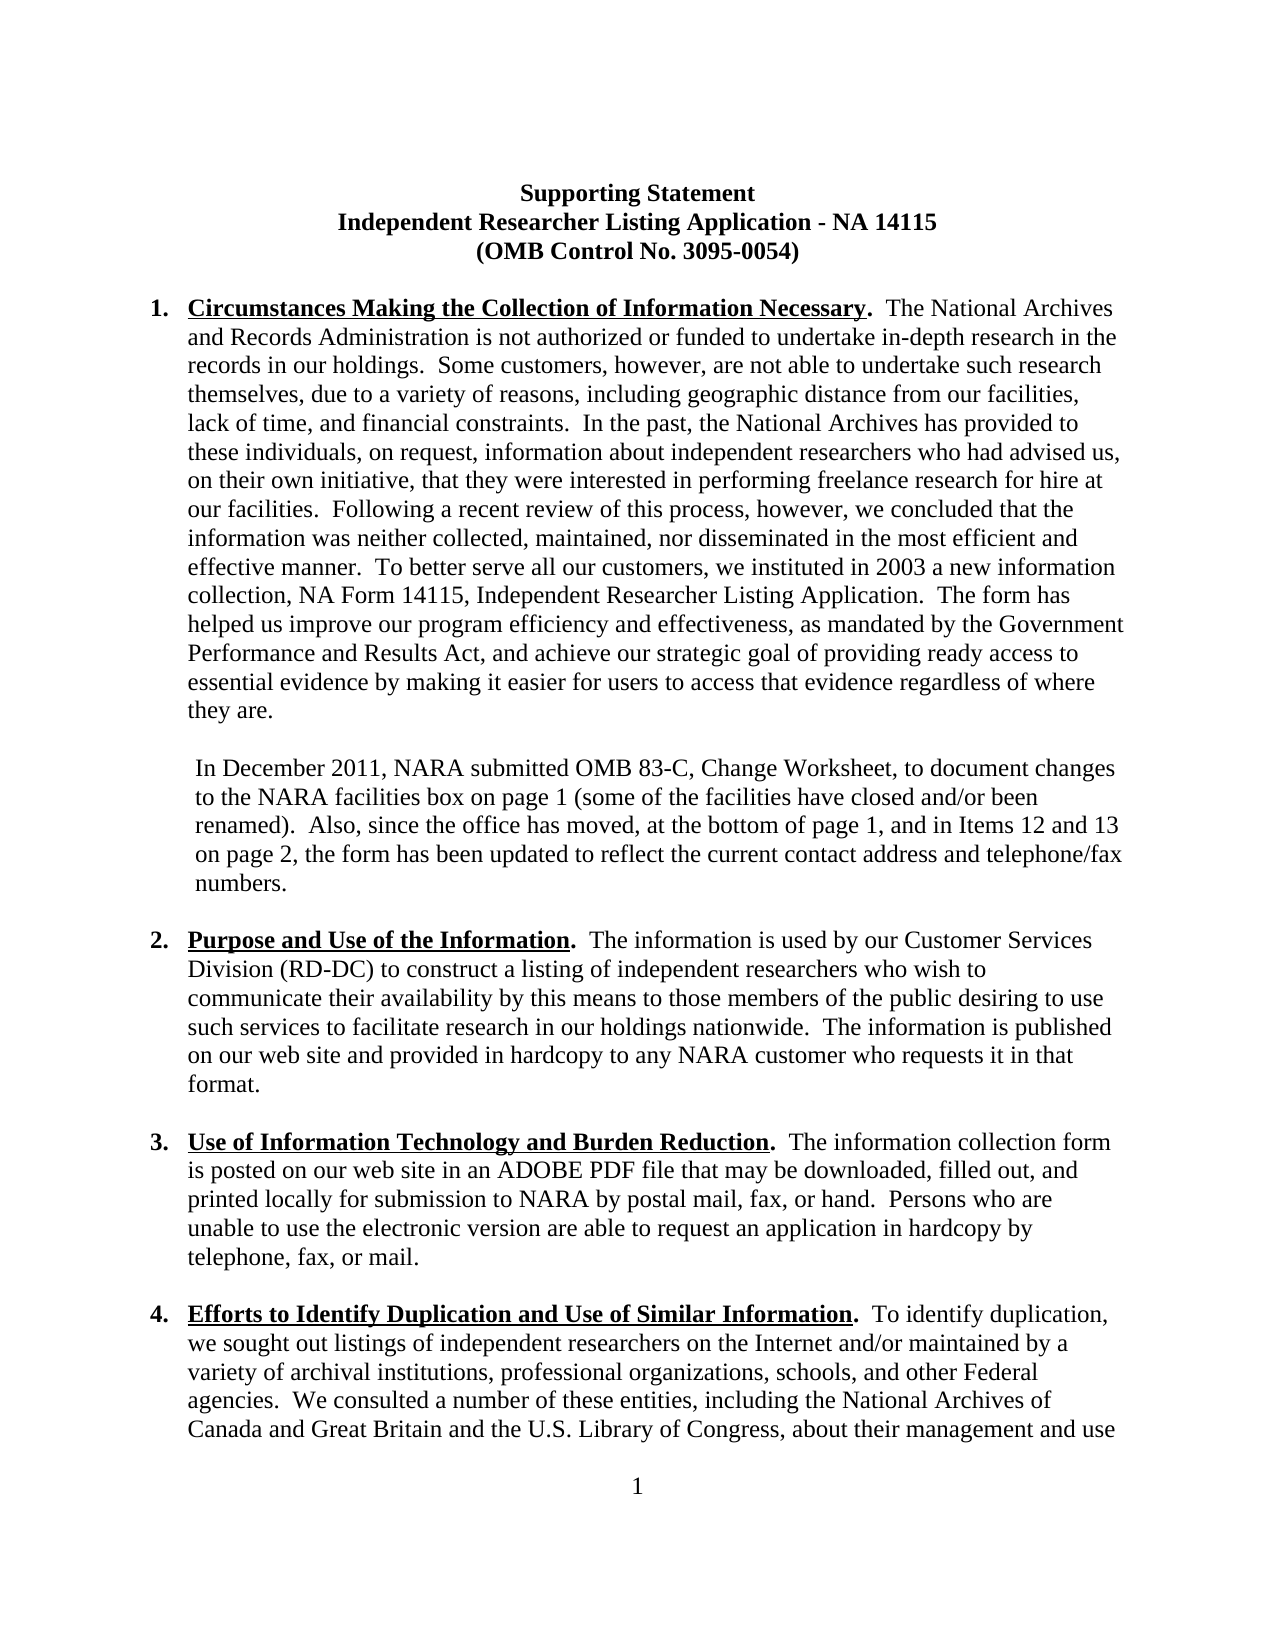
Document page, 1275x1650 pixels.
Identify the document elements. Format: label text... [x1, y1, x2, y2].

text Independent Researcher Listing Application - NA 14115 [150, 207, 1125, 236]
text In December 2011, NARA submitted OMB 83-C, Change Worksheet, to document changes to the NARA facilities box on page 1 (some of the facilities have closed and/or been renamed). Also, since the office has moved, at the bottom of page 1, and in Items 12 and 13 on page 2, the form has been updated to reflect the current contact address and telephone/fax numbers. [195, 753, 1125, 897]
list Use of Information Technology and Burden Reduction. The information collection form is posted on our web site in an ADOBE PDF file that may be downloaded, filled out, and printed locally for submission to by postal mail, fax, or hand. Persons who are unable to use the electronic version are able to request an application in hardcopy by telephone, fax, or mail. [150, 1127, 1125, 1270]
list Purpose and Use of the Information. The information is used by our Customer Services Division (RD-DC) to construct a listing of independent researchers who wish to communicate their availability by this means to those members of the public desiring to use such services to facilitate research in our holdings nationwide. The information is published on our web site and provided in hardcopy to any customer who requests it in that format. [150, 925, 1125, 1098]
text Supporting Statement [150, 178, 1125, 207]
text (OMB Control No. 3095-0054) [150, 236, 1125, 264]
list Circumstances Making the Collection of Information Necessary. The National Archives and Records Administration is not authorized or funded to undertake in-depth research in the records in our holdings. Some customers, however, are not able to undertake such research themselves, due to a variety of reasons, including geographic distance from our facilities, lack of time, and financial constraints. In the past, the National Archives has provided to these individuals, on request, information about independent researchers who had advised us, on their own initiative, that they were interested in performing freelance research for hire at our facilities. Following a recent review of this process, however, we concluded that the information was neither collected, maintained, nor disseminated in the most efficient and effective manner. To better serve all our customers, we instituted in 2003 a new information collection, NA Form 14115, Independent Researcher Listing Application. The form has helped us improve our program efficiency and effectiveness, as mandated by the Government Performance and Results Act, and achieve our strategic goal of providing ready access to essential evidence by making it easier for users to access that evidence regardless of where they are. [150, 293, 1125, 724]
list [150, 1299, 1125, 1443]
